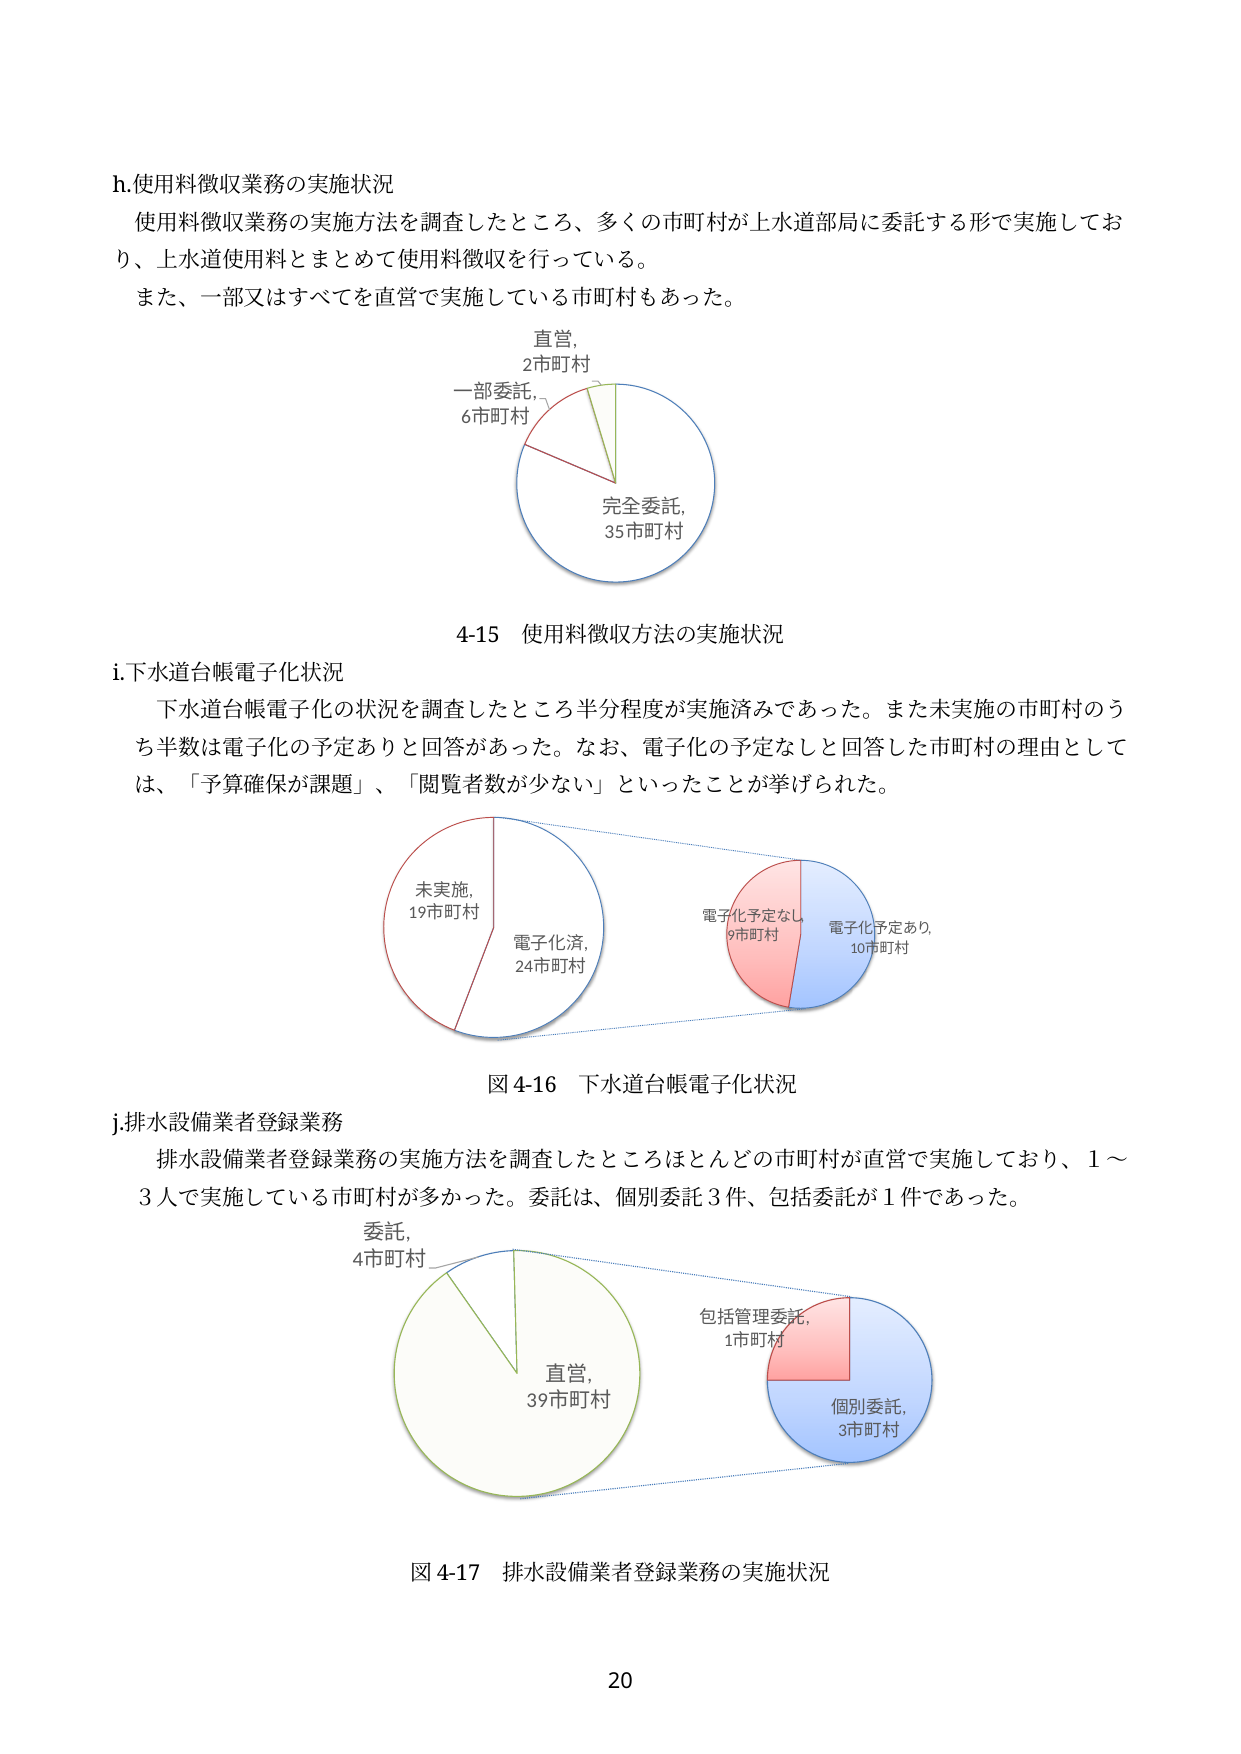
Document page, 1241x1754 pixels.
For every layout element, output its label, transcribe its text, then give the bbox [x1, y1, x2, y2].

text 図4-16 下水道台帳電子化状況 [134, 1064, 1128, 1102]
text 使用料徴収業務の実施方法を調査したところ、多くの市町村が上水道部局に委託する形で実施しており、上水道使用料とまとめて使用料徴収を行っている。 [112, 202, 1128, 277]
text h.使用料徴収業務の実施状況 [112, 164, 1128, 202]
text j.排水設備業者登録業務 [112, 1102, 1128, 1139]
text 下水道台帳電子化の状況を調査したところ半分程度が実施済みであった。また未実施の市町村のうち半数は電子化の予定ありと回答があった。なお、電子化の予定なしと回答した市町村の理由としては、「予算確保が課題」、「閲覧者数が少ない」といったことが挙げられた。 [134, 689, 1128, 802]
text 図4-17 排水設備業者登録業務の実施状況 [112, 1552, 1128, 1589]
text 4-15 使用料徴収方法の実施状況 [112, 614, 1128, 652]
text i.下水道台帳電子化状況 [112, 652, 1128, 689]
text 排水設備業者登録業務の実施方法を調査したところほとんどの市町村が直営で実施しており、１～３人で実施している市町村が多かった。委託は、個別委託３件、包括委託が１件であった。 [134, 1139, 1128, 1214]
text また、一部又はすべてを直営で実施している市町村もあった。 [112, 277, 1128, 314]
